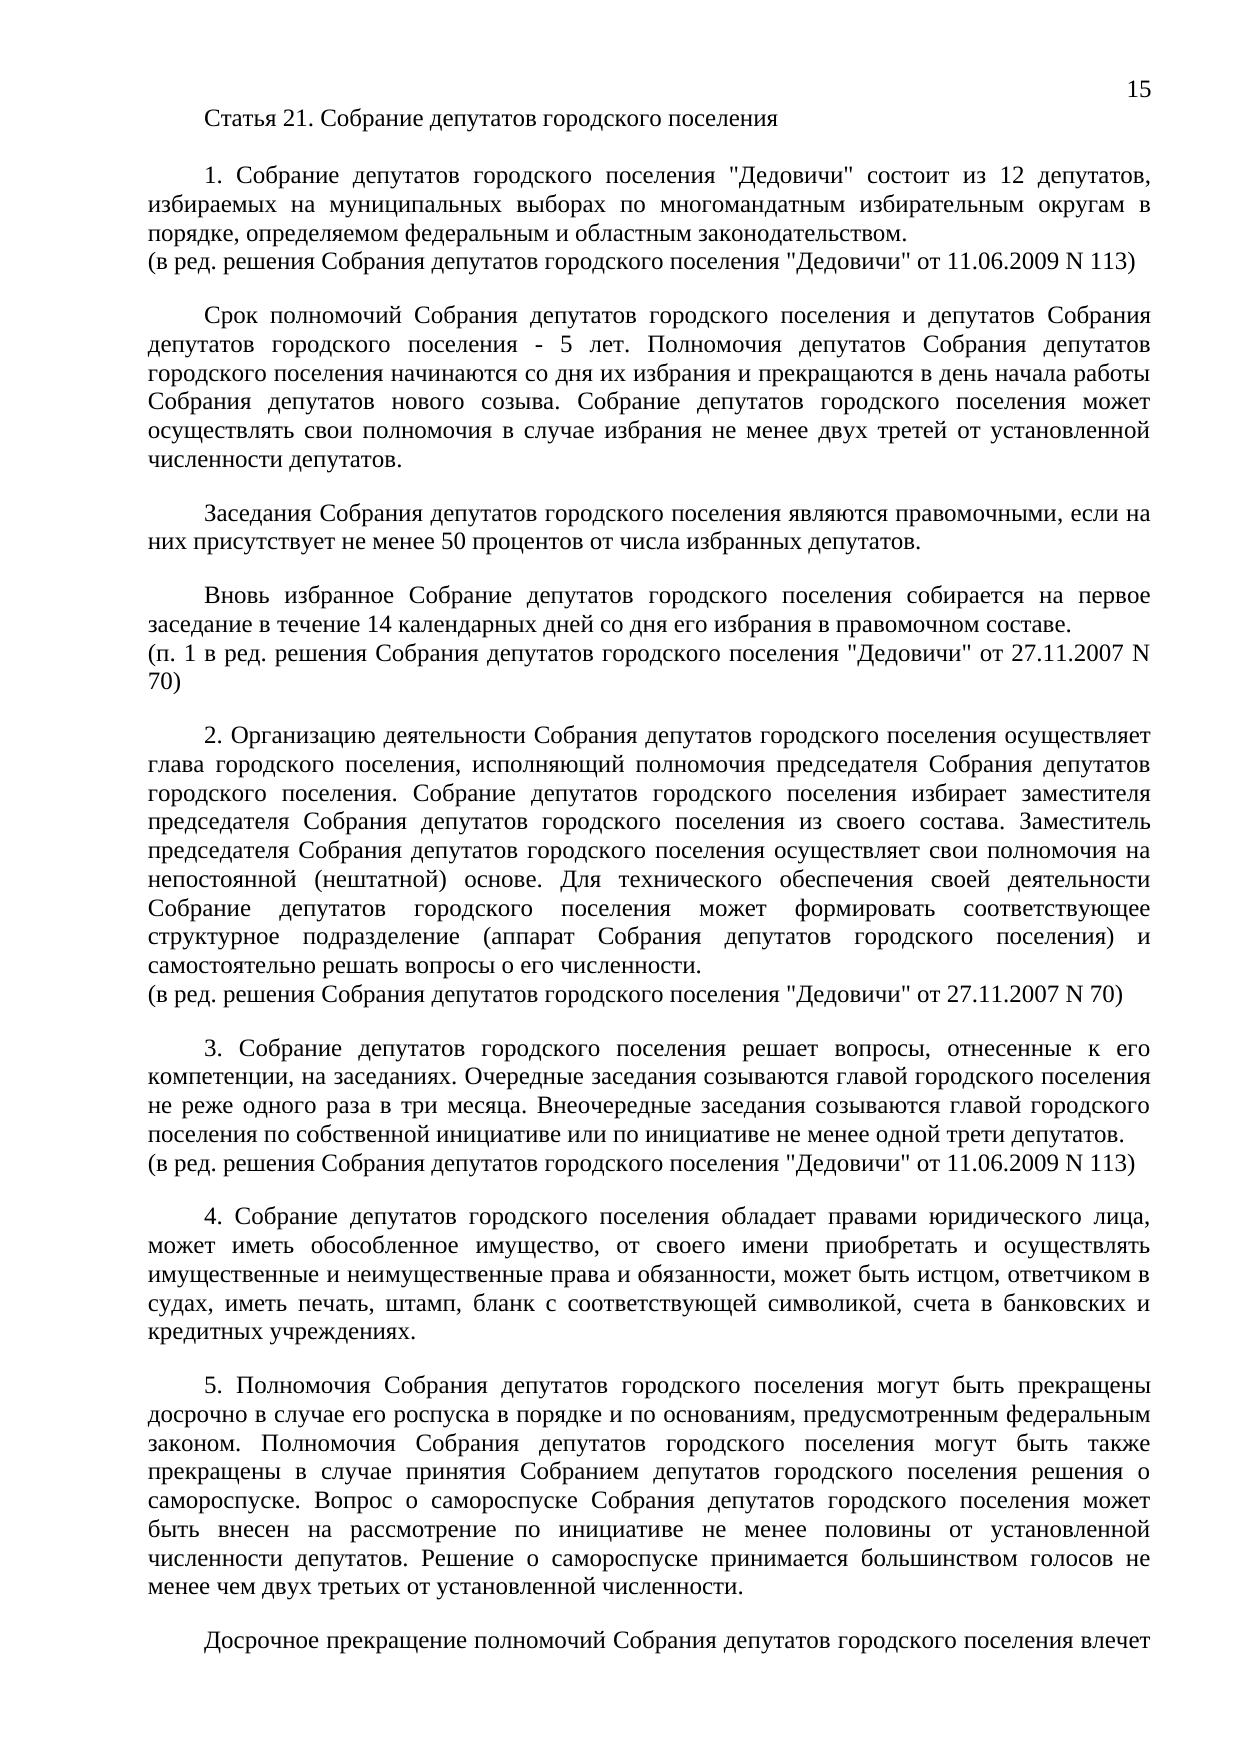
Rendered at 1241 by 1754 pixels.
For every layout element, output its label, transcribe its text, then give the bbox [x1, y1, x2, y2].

text 3. Собрание депутатов городского поселения решает вопросы, отнесенные к его компетенции, на заседаниях. Очередные заседания созываются главой городского поселения не реже одного раза в три месяца. Внеочередные заседания созываются главой городского поселения по собственной инициативе или по инициативе не менее одной трети депутатов. [148, 1033, 1152, 1148]
text Срок полномочий Собрания депутатов городского поселения и депутатов Собрания депутатов городского поселения - 5 лет. Полномочия депутатов Собрания депутатов городского поселения начинаются со дня их избрания и прекращаются в день начала работы Собрания депутатов нового созыва. Собрание депутатов городского поселения может осуществлять свои полномочия в случае избрания не менее двух третей от установленной численности депутатов. [148, 300, 1152, 473]
text Статья 21. Собрание депутатов городского поселения [148, 103, 1152, 131]
text 2. Организацию деятельности Собрания депутатов городского поселения осуществляет глава городского поселения, исполняющий полномочия председателя Собрания депутатов городского поселения. Собрание депутатов городского поселения избирает заместителя председателя Собрания депутатов городского поселения из своего состава. Заместитель председателя Собрания депутатов городского поселения осуществляет свои полномочия на непостоянной (нештатной) основе. Для технического обеспечения своей деятельности Собрание депутатов городского поселения может формировать соответствующее структурное подразделение (аппарат Собрания депутатов городского поселения) и самостоятельно решать вопросы о его численности. [148, 720, 1152, 979]
text Заседания Собрания депутатов городского поселения являются правомочными, если на них присутствует не менее 50 процентов от числа избранных депутатов. [148, 498, 1152, 555]
text 4. Собрание депутатов городского поселения обладает правами юридического лица, может иметь обособленное имущество, от своего имени приобретать и осуществлять имущественные и неимущественные права и обязанности, может быть истцом, ответчиком в судах, иметь печать, штамп, бланк с соответствующей символикой, счета в банковских и кредитных учреждениях. [148, 1201, 1152, 1345]
text Вновь избранное Собрание депутатов городского поселения собирается на первое заседание в течение 14 календарных дней со дня его избрания в правомочном составе. [148, 580, 1152, 638]
text 5. Полномочия Собрания депутатов городского поселения могут быть прекращены досрочно в случае его роспуска в порядке и по основаниям, предусмотренным федеральным законом. Полномочия Собрания депутатов городского поселения могут быть также прекращены в случае принятия Собранием депутатов городского поселения решения о самороспуске. Вопрос о самороспуске Собрания депутатов городского поселения может быть внесен на рассмотрение по инициативе не менее половины от установленной численности депутатов. Решение о самороспуске принимается большинством голосов не менее чем двух третьих от установленной численности. [148, 1370, 1152, 1600]
text (в ред. решения Собрания депутатов городского поселения "Дедовичи" от 11.06.2009 N 113) [148, 246, 1152, 275]
text 1. Собрание депутатов городского поселения "Дедовичи" состоит из 12 депутатов, избираемых на муниципальных выборах по многомандатным избирательным округам в порядке, определяемом федеральным и областным законодательством. [148, 160, 1152, 246]
text (в ред. решения Собрания депутатов городского поселения "Дедовичи" от 27.11.2007 N 70) [148, 979, 1152, 1008]
text (в ред. решения Собрания депутатов городского поселения "Дедовичи" от 11.06.2009 N 113) [148, 1148, 1152, 1176]
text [148, 1625, 1152, 1654]
text (п. 1 в ред. решения Собрания депутатов городского поселения "Дедовичи" от 27.11.2007 N 70) [148, 638, 1152, 695]
